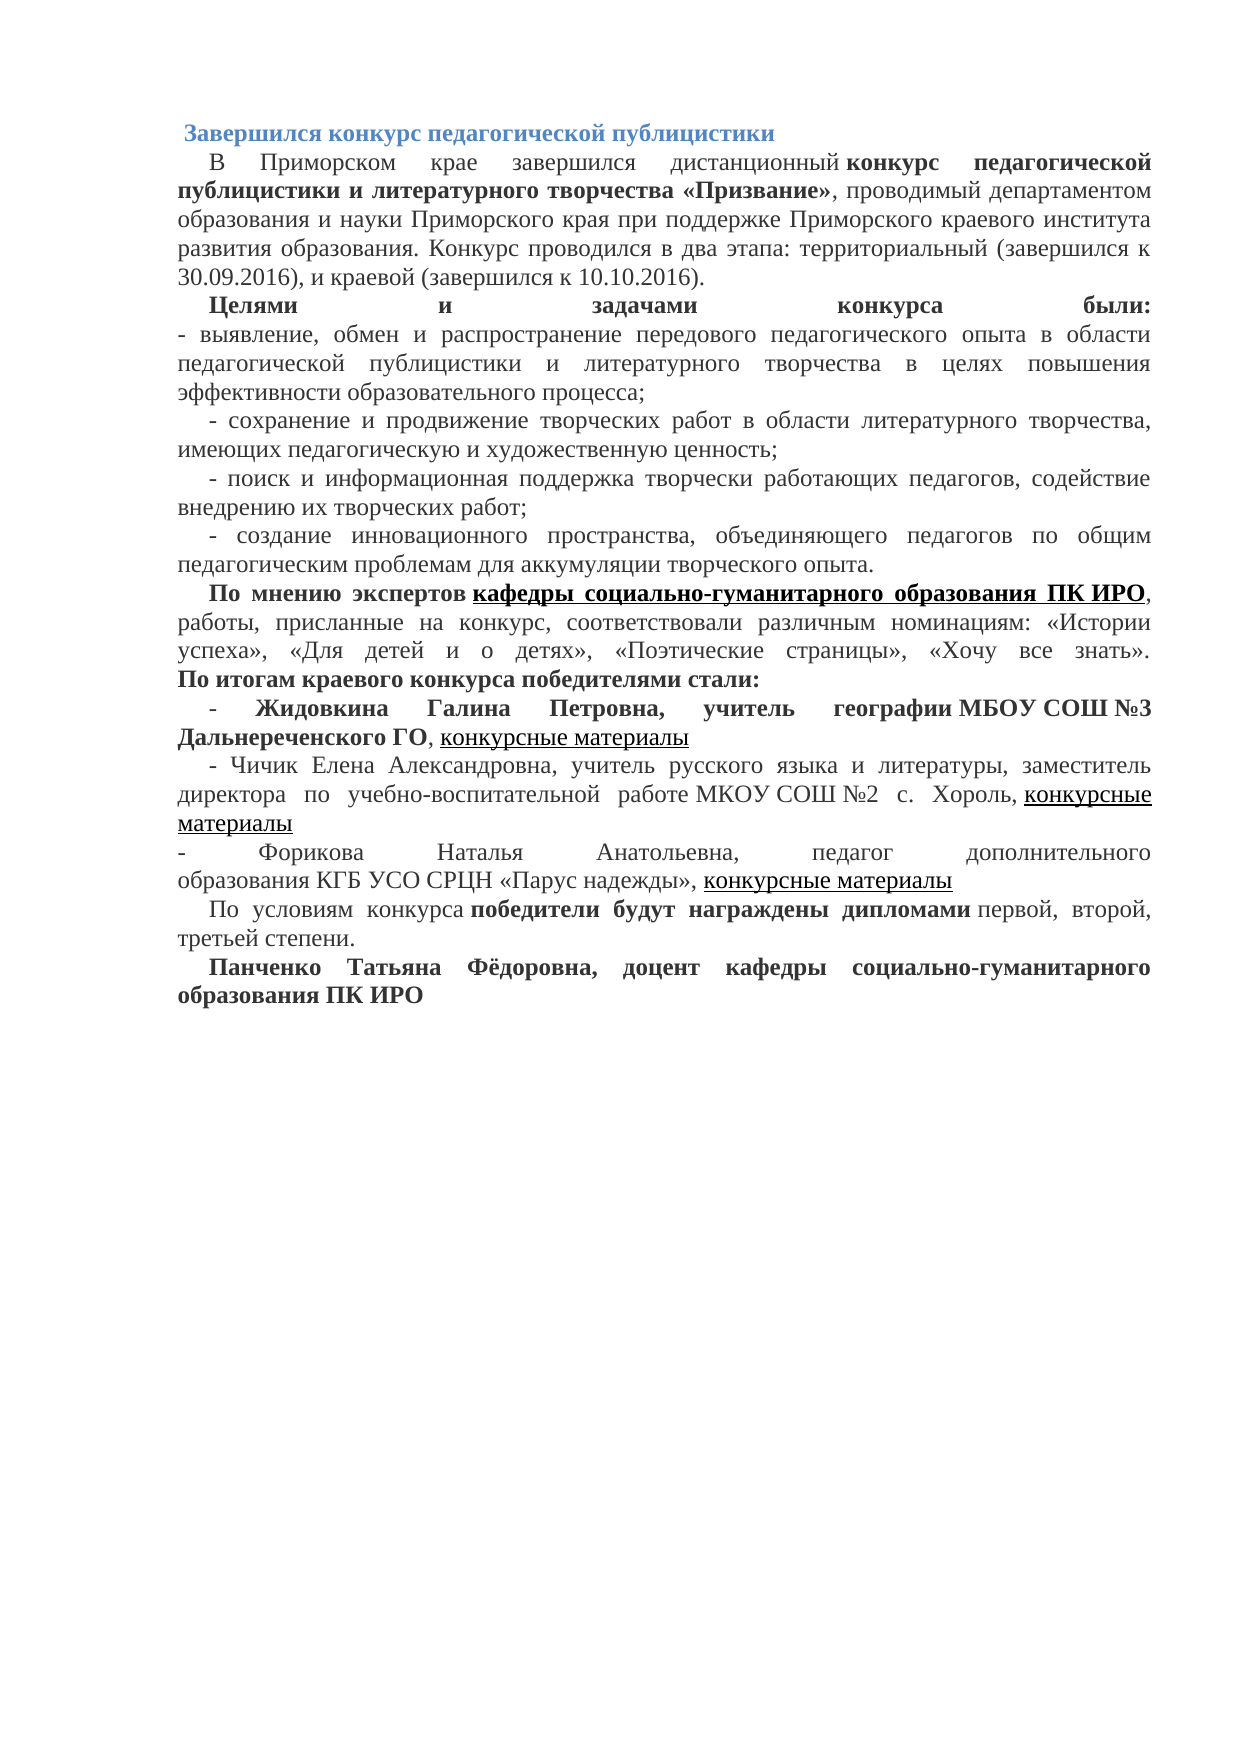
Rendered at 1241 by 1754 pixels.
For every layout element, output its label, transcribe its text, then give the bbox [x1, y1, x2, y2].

text - Чичик Елена Александровна, учитель русского языка и литературы, заместитель директора по учебно-воспитательной работе МКОУ СОШ №2 с. Хороль, конкурсные материалы - Форикова Наталья Анатольевна, педагог дополнительного образования КГБ УСО СРЦН «Парус надежды», конкурсные материалы [177, 751, 1152, 894]
text Панченко Татьяна Фёдоровна, доцент кафедры социально-гуманитарного образования ПК ИРО [177, 952, 1152, 1009]
text Целями и задачами конкурса были: - выявление, обмен и распространение передового педагогического опыта в области педагогической публицистики и литературного творчества в целях повышения эффективности образовательного процесса; [177, 291, 1152, 406]
text - поиск и информационная поддержка творчески работающих педагогов, содействие внедрению их творческих работ; [177, 463, 1152, 521]
text По мнению экспертов кафедры социально-гуманитарного образования ПК ИРО, работы, присланные на конкурс, соответствовали различным номинациям: «Истории успеха», «Для детей и о детях», «Поэтические страницы», «Хочу все знать». По итогам краевого конкурса победителями стали: [177, 578, 1152, 693]
text Завершился конкурс педагогической публицистики [177, 118, 1152, 147]
text В Приморском крае завершился дистанционный конкурс педагогической публицистики и литературного творчества «Призвание», проводимый департаментом образования и науки Приморского края при поддержке Приморского краевого института развития образования. Конкурс проводился в два этапа: территориальный (завершился к 30.09.2016), и краевой (завершился к 10.10.2016). [177, 147, 1152, 291]
text По условиям конкурса победители будут награждены дипломами первой, второй, третьей степени. [177, 894, 1152, 952]
text - создание инновационного пространства, объединяющего педагогов по общим педагогическим проблемам для аккумуляции творческого опыта. [177, 521, 1152, 578]
text - Жидовкина Галина Петровна, учитель географии МБОУ СОШ №3 Дальнереченского ГО, конкурсные материалы [177, 693, 1152, 751]
text - сохранение и продвижение творческих работ в области литературного творчества, имеющих педагогическую и художественную ценность; [177, 406, 1152, 463]
